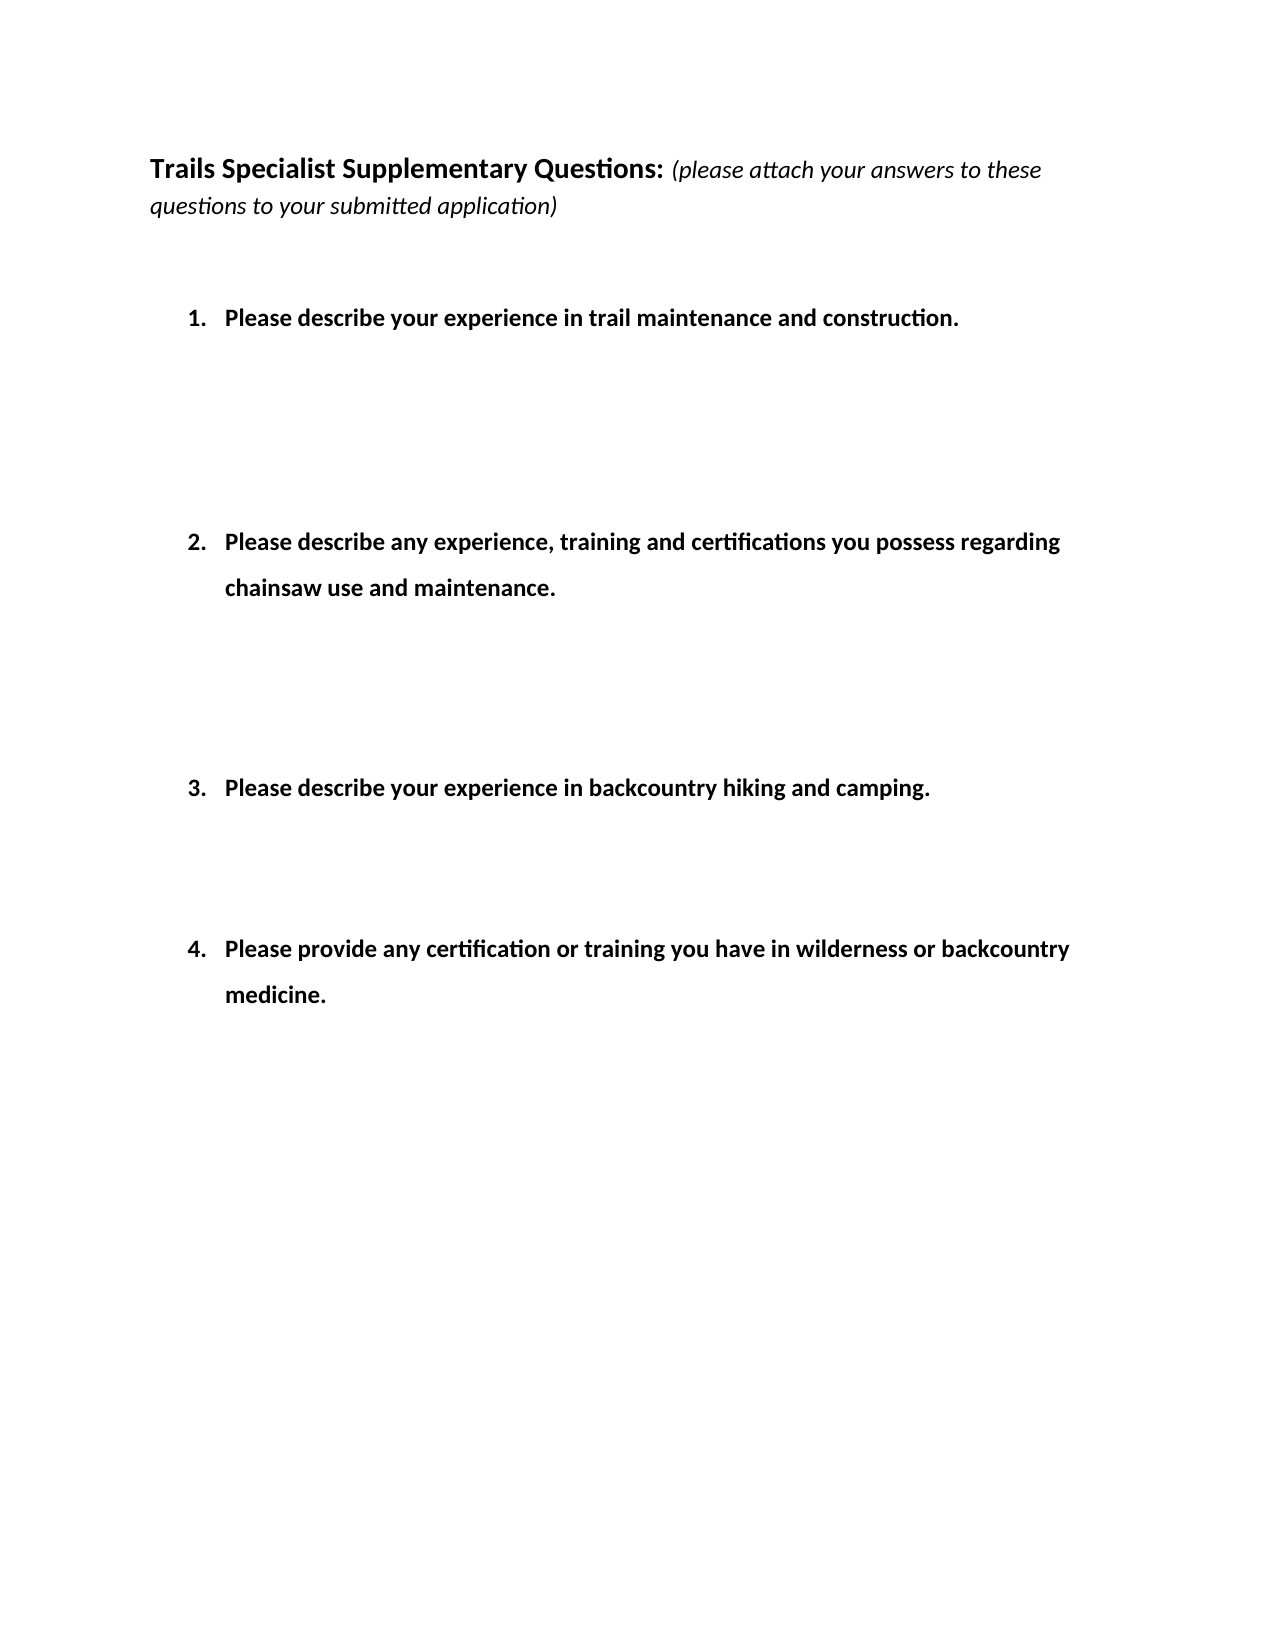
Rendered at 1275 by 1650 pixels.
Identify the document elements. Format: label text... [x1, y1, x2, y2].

list Please provide any certification or training you have in wilderness or backcountry medicine. [187, 933, 1125, 1010]
list Please describe your experience in backcountry hiking and camping. [187, 772, 1125, 802]
text Trails Specialist Supplementary Questions: (please attach your answers to these questions to your submitted application) [150, 150, 1125, 221]
list Please describe your experience in trail maintenance and construction. [187, 302, 1125, 332]
list Please describe any experience, training and certifications you possess regarding chainsaw use and maintenance. [187, 527, 1125, 603]
